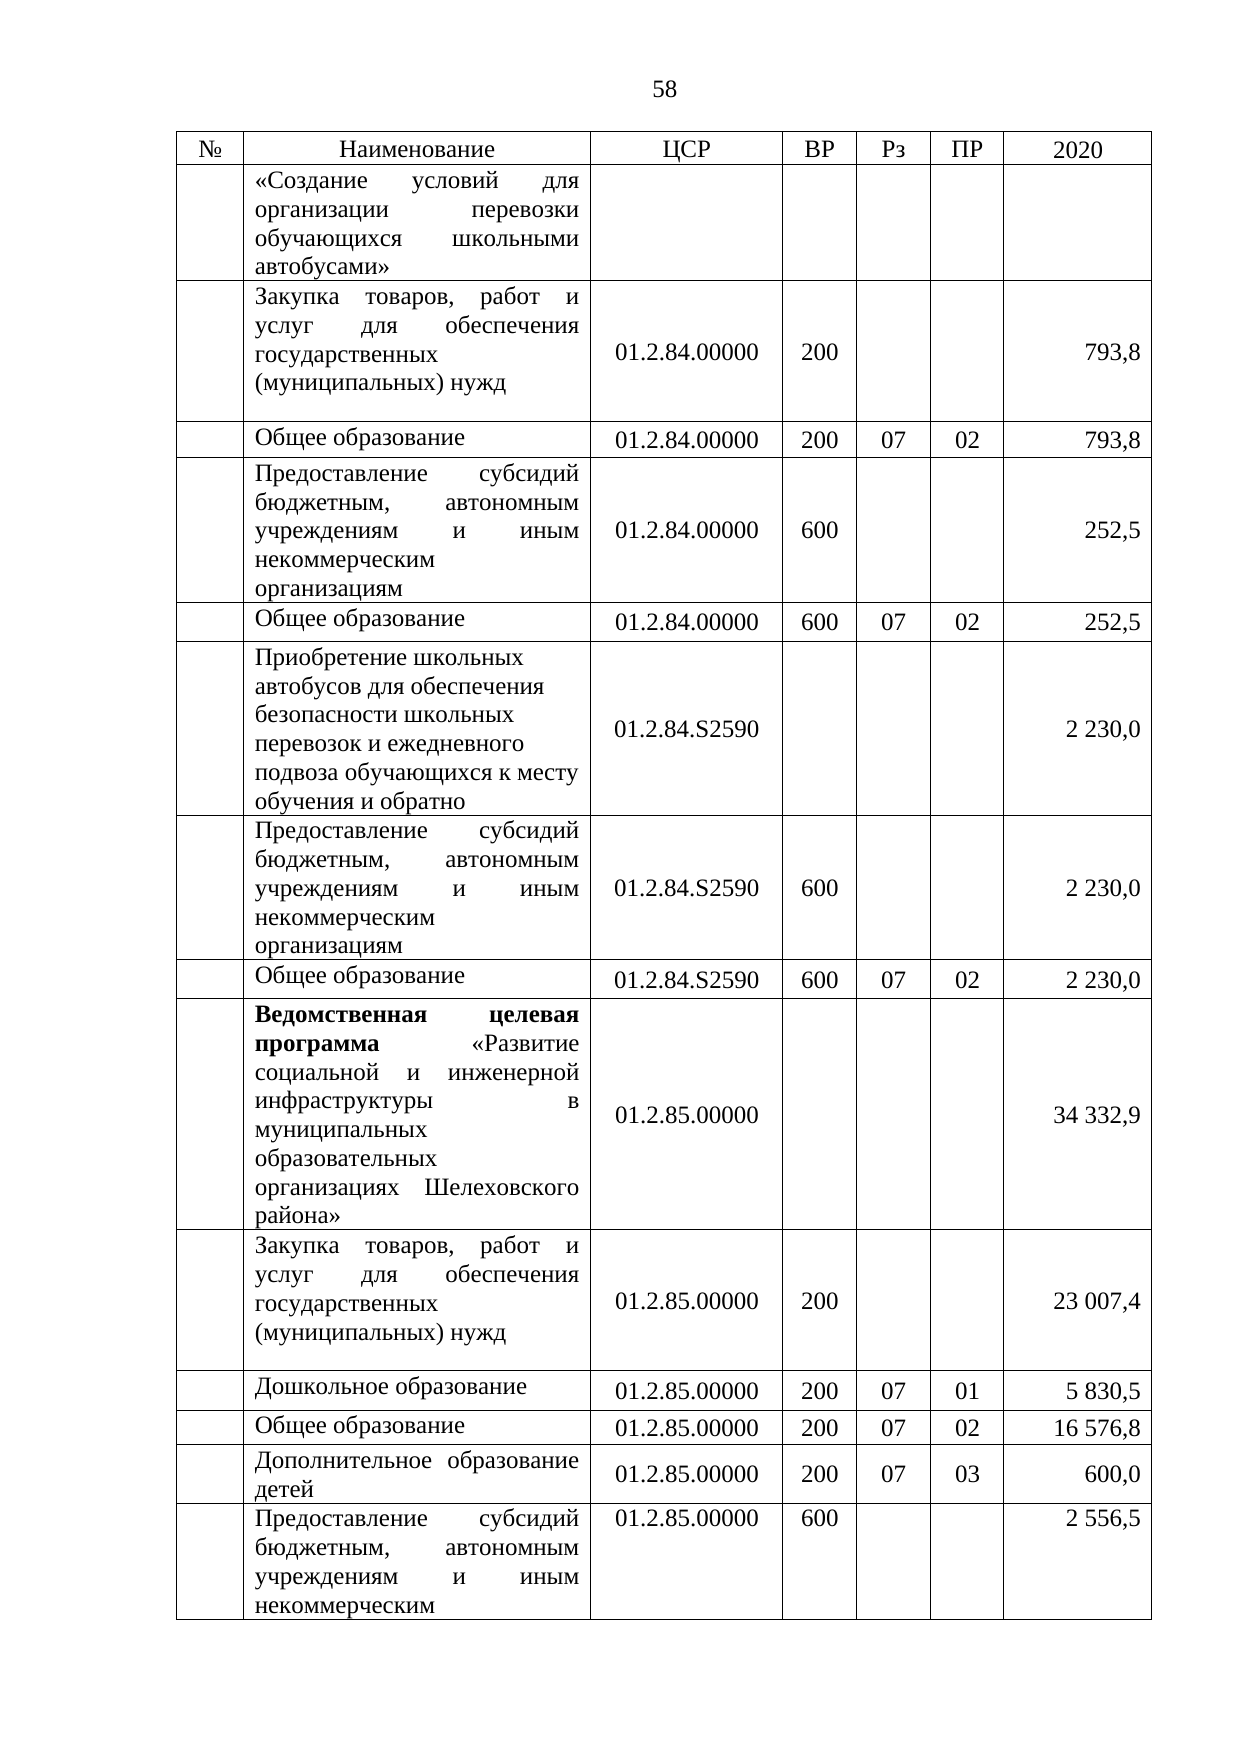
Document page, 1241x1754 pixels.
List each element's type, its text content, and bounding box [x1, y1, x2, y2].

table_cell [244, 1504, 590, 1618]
table_header Рз [857, 132, 930, 164]
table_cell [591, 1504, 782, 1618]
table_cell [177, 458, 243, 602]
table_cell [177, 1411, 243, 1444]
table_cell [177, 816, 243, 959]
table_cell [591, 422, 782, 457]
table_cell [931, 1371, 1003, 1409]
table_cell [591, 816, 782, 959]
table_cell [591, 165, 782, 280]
table_header № [177, 132, 243, 164]
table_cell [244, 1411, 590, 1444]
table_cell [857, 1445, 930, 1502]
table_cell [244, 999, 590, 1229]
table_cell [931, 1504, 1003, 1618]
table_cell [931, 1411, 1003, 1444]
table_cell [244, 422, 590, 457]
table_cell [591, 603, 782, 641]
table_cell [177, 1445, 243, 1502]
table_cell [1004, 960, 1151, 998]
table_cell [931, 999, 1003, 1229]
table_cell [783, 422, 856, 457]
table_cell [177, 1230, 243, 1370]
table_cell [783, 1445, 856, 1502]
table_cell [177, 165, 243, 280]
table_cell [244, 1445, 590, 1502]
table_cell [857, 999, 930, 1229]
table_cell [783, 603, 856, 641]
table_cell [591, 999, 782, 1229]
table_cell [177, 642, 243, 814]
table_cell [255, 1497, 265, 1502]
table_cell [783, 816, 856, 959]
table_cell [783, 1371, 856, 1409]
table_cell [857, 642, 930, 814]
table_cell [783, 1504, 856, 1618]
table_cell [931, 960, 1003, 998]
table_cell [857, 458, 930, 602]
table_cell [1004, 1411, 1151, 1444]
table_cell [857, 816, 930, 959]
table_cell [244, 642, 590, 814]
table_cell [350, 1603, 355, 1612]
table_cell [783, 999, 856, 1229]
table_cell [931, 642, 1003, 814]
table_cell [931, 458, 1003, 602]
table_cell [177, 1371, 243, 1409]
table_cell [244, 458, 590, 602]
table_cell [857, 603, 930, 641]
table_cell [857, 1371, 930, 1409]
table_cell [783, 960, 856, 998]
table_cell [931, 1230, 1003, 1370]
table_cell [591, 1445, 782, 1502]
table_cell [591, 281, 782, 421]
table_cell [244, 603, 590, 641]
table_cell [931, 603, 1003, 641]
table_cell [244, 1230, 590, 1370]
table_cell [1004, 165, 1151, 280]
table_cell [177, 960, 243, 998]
table_header Наименование [244, 132, 590, 164]
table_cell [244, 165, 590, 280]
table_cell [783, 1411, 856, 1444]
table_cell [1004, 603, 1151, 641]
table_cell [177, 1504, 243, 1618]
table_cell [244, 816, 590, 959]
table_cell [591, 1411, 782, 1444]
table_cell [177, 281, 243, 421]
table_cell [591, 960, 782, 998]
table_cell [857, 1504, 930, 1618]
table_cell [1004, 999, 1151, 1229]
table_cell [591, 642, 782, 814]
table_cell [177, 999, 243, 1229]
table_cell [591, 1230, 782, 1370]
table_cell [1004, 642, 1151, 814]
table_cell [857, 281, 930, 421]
table_header 2020 [1004, 132, 1151, 164]
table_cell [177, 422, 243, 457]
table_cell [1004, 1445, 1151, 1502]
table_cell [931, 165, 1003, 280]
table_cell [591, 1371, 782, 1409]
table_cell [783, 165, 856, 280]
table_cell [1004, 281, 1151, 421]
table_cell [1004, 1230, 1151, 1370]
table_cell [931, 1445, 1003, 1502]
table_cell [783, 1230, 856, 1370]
table_header ПР [931, 132, 1003, 164]
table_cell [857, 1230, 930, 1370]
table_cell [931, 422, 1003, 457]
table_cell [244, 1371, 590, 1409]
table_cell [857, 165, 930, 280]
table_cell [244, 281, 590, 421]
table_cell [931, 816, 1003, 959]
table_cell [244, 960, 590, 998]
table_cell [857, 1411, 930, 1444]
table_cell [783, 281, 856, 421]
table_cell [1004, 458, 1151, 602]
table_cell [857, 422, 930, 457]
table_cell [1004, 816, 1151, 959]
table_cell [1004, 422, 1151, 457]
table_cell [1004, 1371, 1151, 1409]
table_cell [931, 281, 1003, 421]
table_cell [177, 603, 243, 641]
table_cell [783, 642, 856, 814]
table_header ВР [783, 132, 856, 164]
table_header ЦСР [591, 132, 782, 164]
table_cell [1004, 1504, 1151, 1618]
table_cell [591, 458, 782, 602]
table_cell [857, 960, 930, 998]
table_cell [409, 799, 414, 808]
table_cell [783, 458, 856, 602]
